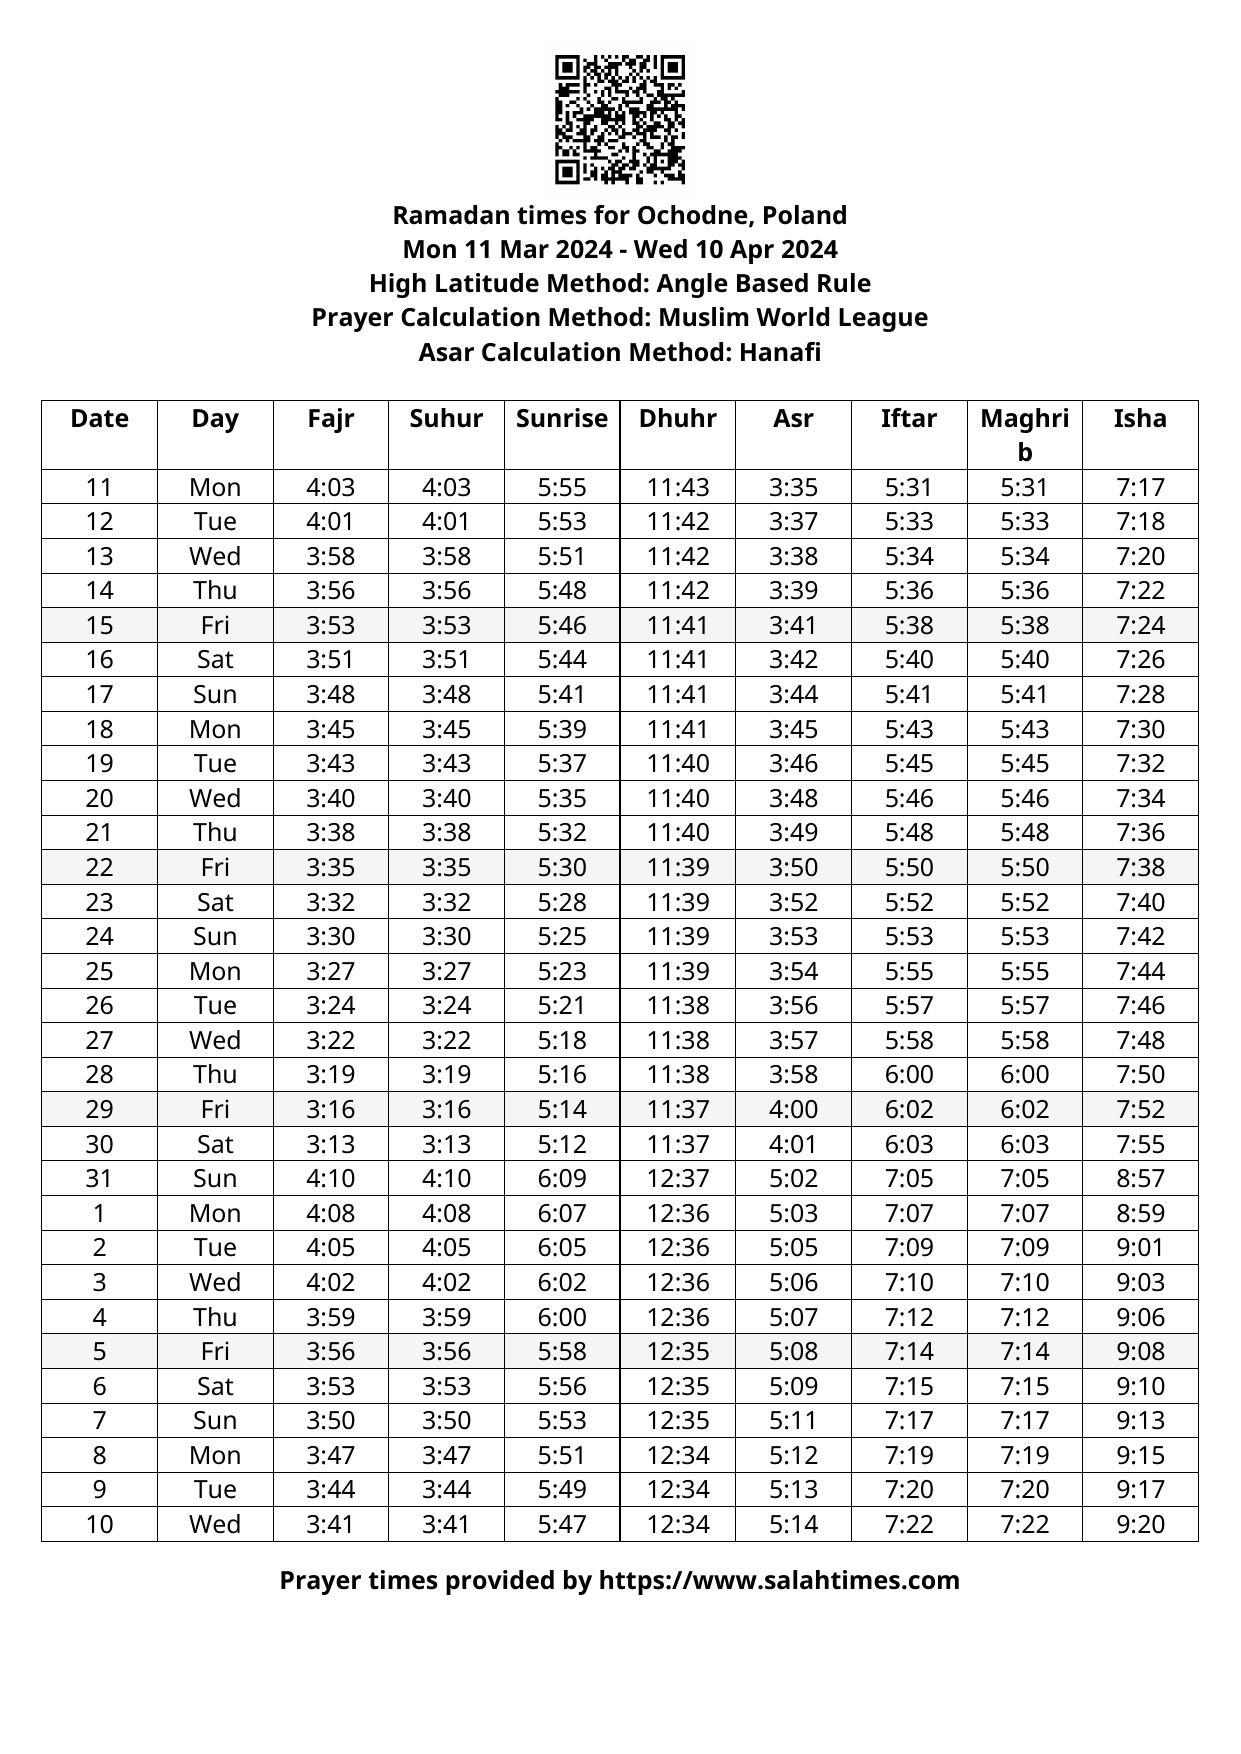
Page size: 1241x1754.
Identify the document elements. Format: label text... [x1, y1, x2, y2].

table_cell 11:39 [621, 885, 735, 918]
table_cell Wed [158, 1507, 273, 1541]
table_cell 23 [42, 885, 157, 918]
table_cell 3:37 [736, 504, 851, 538]
table_cell 6:07 [505, 1196, 619, 1229]
table_cell 3:41 [389, 1507, 504, 1541]
table_cell 11 [42, 470, 157, 503]
table_cell 31 [42, 1161, 157, 1195]
table_cell 11:39 [621, 919, 735, 953]
table_cell 5:57 [968, 989, 1082, 1022]
table_cell 3:19 [274, 1058, 388, 1091]
table_cell 7 [42, 1404, 157, 1437]
table_cell 3:30 [389, 919, 504, 953]
table_cell 11:42 [621, 504, 735, 538]
table_cell 4:01 [736, 1127, 851, 1160]
table_cell 5:53 [505, 504, 619, 538]
table_cell 24 [42, 919, 157, 953]
table_cell 12:34 [621, 1507, 735, 1541]
table_cell 6:00 [968, 1058, 1082, 1091]
table_cell 8:57 [1083, 1161, 1198, 1195]
table_cell 6:02 [852, 1092, 967, 1126]
table_cell 12:36 [621, 1196, 735, 1229]
table_cell 11:43 [621, 470, 735, 503]
table_cell 9 [42, 1473, 157, 1506]
table_cell 5:58 [852, 1023, 967, 1057]
table_cell 10 [42, 1507, 157, 1541]
table_cell 3:41 [736, 608, 851, 642]
table_cell 3:47 [274, 1438, 388, 1472]
table_cell 3:51 [389, 643, 504, 676]
table_cell 12:37 [621, 1161, 735, 1195]
table_cell 3:38 [274, 816, 388, 849]
table_cell 25 [42, 954, 157, 987]
table_header Date [42, 401, 157, 469]
table_cell 12 [42, 504, 157, 538]
table_cell 27 [42, 1023, 157, 1057]
table_cell 3:24 [389, 989, 504, 1022]
table_cell 5:31 [968, 470, 1082, 503]
text Ramadan times for Ochodne, Poland [42, 198, 1198, 232]
text Prayer Calculation Method: Muslim World League [42, 300, 1198, 334]
table_cell 3:50 [736, 850, 851, 884]
table_cell 4:00 [736, 1092, 851, 1126]
table_cell 3:32 [389, 885, 504, 918]
table_cell 5:07 [736, 1300, 851, 1333]
table_cell Fri [158, 1334, 273, 1368]
table_cell 9:01 [1083, 1231, 1198, 1264]
table_cell 5:55 [852, 954, 967, 987]
table_cell 3:52 [736, 885, 851, 918]
table_cell 3:53 [274, 1369, 388, 1402]
table_cell 16 [42, 643, 157, 676]
table_cell 19 [42, 746, 157, 780]
table_cell Tue [158, 746, 273, 780]
table_cell 3:51 [274, 643, 388, 676]
table_cell 6:00 [505, 1300, 619, 1333]
table_cell 9:08 [1083, 1334, 1198, 1368]
table_cell 4:10 [274, 1161, 388, 1195]
table_cell Sat [158, 1127, 273, 1160]
table_cell 7:20 [1083, 539, 1198, 572]
table_cell 9:03 [1083, 1265, 1198, 1299]
table_cell 5:41 [968, 677, 1082, 711]
table_cell Fri [158, 608, 273, 642]
table_cell 7:44 [1083, 954, 1198, 987]
table_cell 6:05 [505, 1231, 619, 1264]
table_cell 3:43 [274, 746, 388, 780]
table_cell 3:35 [736, 470, 851, 503]
table_cell 3:13 [274, 1127, 388, 1160]
table_cell 7:15 [852, 1369, 967, 1402]
table_cell 29 [42, 1092, 157, 1126]
table_cell 5:41 [505, 677, 619, 711]
table_cell 5:46 [852, 781, 967, 814]
table_cell Mon [158, 712, 273, 745]
table_cell 3:46 [736, 746, 851, 780]
table_cell 7:07 [852, 1196, 967, 1229]
table_cell 5:21 [505, 989, 619, 1022]
table_cell 11:37 [621, 1127, 735, 1160]
table_cell 5:36 [852, 574, 967, 607]
picture [542, 41, 699, 198]
table_cell 1 [42, 1196, 157, 1229]
table_cell 14 [42, 574, 157, 607]
table_cell 11:41 [621, 712, 735, 745]
table_cell 28 [42, 1058, 157, 1091]
table_cell 5:39 [505, 712, 619, 745]
table_cell Sat [158, 885, 273, 918]
table_cell 9:13 [1083, 1404, 1198, 1437]
table_cell 5:23 [505, 954, 619, 987]
table_cell Sat [158, 1369, 273, 1402]
table_cell Mon [158, 954, 273, 987]
table_cell 11:38 [621, 989, 735, 1022]
table_cell 7:05 [968, 1161, 1082, 1195]
table_cell 3:48 [274, 677, 388, 711]
table_header Iftar [852, 401, 967, 469]
table_cell 11:40 [621, 746, 735, 780]
table_cell 3:59 [389, 1300, 504, 1333]
table_cell Tue [158, 1473, 273, 1506]
table_cell 5:16 [505, 1058, 619, 1091]
table_cell 9:06 [1083, 1300, 1198, 1333]
table_cell 7:52 [1083, 1092, 1198, 1126]
table_header Suhur [389, 401, 504, 469]
table_cell 5:41 [852, 677, 967, 711]
table_cell 5:36 [968, 574, 1082, 607]
table_cell 5:51 [505, 1438, 619, 1472]
table_cell Mon [158, 1438, 273, 1472]
table_cell Fri [158, 1092, 273, 1126]
table_cell 5:11 [736, 1404, 851, 1437]
table_cell 8:59 [1083, 1196, 1198, 1229]
table_cell 7:09 [852, 1231, 967, 1264]
table_cell 2 [42, 1231, 157, 1264]
table_cell Thu [158, 1300, 273, 1333]
table_cell 3:22 [389, 1023, 504, 1057]
table_cell 7:50 [1083, 1058, 1198, 1091]
table_cell 7:05 [852, 1161, 967, 1195]
table_cell 12:36 [621, 1265, 735, 1299]
table_cell 4:05 [274, 1231, 388, 1264]
table_cell 5:46 [968, 781, 1082, 814]
table_cell 5:35 [505, 781, 619, 814]
table_cell 7:14 [968, 1334, 1082, 1368]
table_cell Sun [158, 919, 273, 953]
table_cell 5:52 [852, 885, 967, 918]
table_cell 7:40 [1083, 885, 1198, 918]
table_cell 7:15 [968, 1369, 1082, 1402]
table_cell 5:32 [505, 816, 619, 849]
table_cell 7:19 [852, 1438, 967, 1472]
table_cell 5:45 [852, 746, 967, 780]
table_cell Wed [158, 1265, 273, 1299]
table_cell 5:09 [736, 1369, 851, 1402]
table_cell 5:05 [736, 1231, 851, 1264]
table_cell 3:56 [274, 1334, 388, 1368]
table_cell 7:48 [1083, 1023, 1198, 1057]
table_cell Mon [158, 1196, 273, 1229]
table_cell 22 [42, 850, 157, 884]
table_cell 5:18 [505, 1023, 619, 1057]
table_cell Tue [158, 1231, 273, 1264]
table_cell 7:28 [1083, 677, 1198, 711]
table_header Day [158, 401, 273, 469]
table_cell 7:19 [968, 1438, 1082, 1472]
table_cell 3:30 [274, 919, 388, 953]
table_header Dhuhr [621, 401, 735, 469]
table_cell 11:41 [621, 677, 735, 711]
table_cell 5:33 [852, 504, 967, 538]
table_cell 3:50 [274, 1404, 388, 1437]
table_cell 4:01 [389, 504, 504, 538]
table_cell 5:46 [505, 608, 619, 642]
table_cell 4:08 [274, 1196, 388, 1229]
table_cell 21 [42, 816, 157, 849]
table_cell Wed [158, 1023, 273, 1057]
table_cell 5:14 [736, 1507, 851, 1541]
table_cell 7:10 [852, 1265, 967, 1299]
table_cell Sat [158, 643, 273, 676]
table_cell 3:35 [274, 850, 388, 884]
table_cell 7:07 [968, 1196, 1082, 1229]
table_cell 5:06 [736, 1265, 851, 1299]
table_cell 4:08 [389, 1196, 504, 1229]
table_cell 7:18 [1083, 504, 1198, 538]
table_cell 15 [42, 608, 157, 642]
table_cell Tue [158, 989, 273, 1022]
table_cell 11:37 [621, 1092, 735, 1126]
table_cell 3:13 [389, 1127, 504, 1160]
table_cell 4:02 [389, 1265, 504, 1299]
table_cell 12:36 [621, 1231, 735, 1264]
table_cell 5:48 [852, 816, 967, 849]
table_cell 5:40 [968, 643, 1082, 676]
table_cell 12:35 [621, 1369, 735, 1402]
table_cell 7:22 [968, 1507, 1082, 1541]
table_cell 5:44 [505, 643, 619, 676]
table_header Sunrise [505, 401, 619, 469]
table_cell 11:40 [621, 816, 735, 849]
table_cell 6:03 [852, 1127, 967, 1160]
table_cell 5:48 [505, 574, 619, 607]
table_cell 7:38 [1083, 850, 1198, 884]
table_cell 3:49 [736, 816, 851, 849]
table_cell 3:39 [736, 574, 851, 607]
table_header Isha [1083, 401, 1198, 469]
table_cell 12:35 [621, 1334, 735, 1368]
table_cell 5:12 [736, 1438, 851, 1472]
table_cell 12:34 [621, 1473, 735, 1506]
table_cell 7:30 [1083, 712, 1198, 745]
table_cell 5:02 [736, 1161, 851, 1195]
table_cell 12:35 [621, 1404, 735, 1437]
table_cell 4:01 [274, 504, 388, 538]
table_cell 3:40 [389, 781, 504, 814]
table_cell Tue [158, 504, 273, 538]
table_cell 3:24 [274, 989, 388, 1022]
table_cell 3:35 [389, 850, 504, 884]
table_cell 3:41 [274, 1507, 388, 1541]
table_cell 3:42 [736, 643, 851, 676]
table_cell 4:03 [274, 470, 388, 503]
table_cell 4:03 [389, 470, 504, 503]
table_cell 6:02 [968, 1092, 1082, 1126]
table_cell 3:16 [274, 1092, 388, 1126]
table_cell 9:17 [1083, 1473, 1198, 1506]
table_cell 13 [42, 539, 157, 572]
table_cell 3 [42, 1265, 157, 1299]
table_cell 7:20 [968, 1473, 1082, 1506]
table_cell 3:56 [736, 989, 851, 1022]
table_cell Thu [158, 1058, 273, 1091]
table_cell 3:43 [389, 746, 504, 780]
table_cell 3:53 [389, 1369, 504, 1402]
table_cell 3:16 [389, 1092, 504, 1126]
table_cell 11:39 [621, 850, 735, 884]
table_cell Mon [158, 470, 273, 503]
table_cell Thu [158, 816, 273, 849]
table_cell 5:50 [968, 850, 1082, 884]
table_cell 9:20 [1083, 1507, 1198, 1541]
table_cell 3:44 [274, 1473, 388, 1506]
table_cell 3:50 [389, 1404, 504, 1437]
table_cell 3:48 [389, 677, 504, 711]
table_cell 11:41 [621, 643, 735, 676]
table_header Asr [736, 401, 851, 469]
table_cell 5:14 [505, 1092, 619, 1126]
table_cell 3:53 [274, 608, 388, 642]
table_cell 5 [42, 1334, 157, 1368]
table_cell 7:32 [1083, 746, 1198, 780]
table_cell 18 [42, 712, 157, 745]
table_cell 5:57 [852, 989, 967, 1022]
table_cell 6 [42, 1369, 157, 1402]
table_cell 6:02 [505, 1265, 619, 1299]
text Prayer times provided by https://www.salahtimes.com [42, 1563, 1198, 1597]
table_cell 3:59 [274, 1300, 388, 1333]
table_cell 3:56 [389, 1334, 504, 1368]
table_cell 5:25 [505, 919, 619, 953]
table_cell 3:58 [389, 539, 504, 572]
table_cell 3:44 [736, 677, 851, 711]
table_cell 5:03 [736, 1196, 851, 1229]
table_cell 8 [42, 1438, 157, 1472]
table_cell 11:41 [621, 608, 735, 642]
table_cell 5:53 [852, 919, 967, 953]
table_cell 11:38 [621, 1023, 735, 1057]
table_cell 5:34 [852, 539, 967, 572]
table_header Fajr [274, 401, 388, 469]
table_cell 5:45 [968, 746, 1082, 780]
table_cell 3:53 [736, 919, 851, 953]
table_cell 5:58 [505, 1334, 619, 1368]
table_cell 17 [42, 677, 157, 711]
table_cell 3:27 [389, 954, 504, 987]
table_cell 12:34 [621, 1438, 735, 1472]
table_cell 7:17 [1083, 470, 1198, 503]
text Mon 11 Mar 2024 - Wed 10 Apr 2024 [42, 232, 1198, 266]
table_cell 11:42 [621, 539, 735, 572]
table_cell 7:10 [968, 1265, 1082, 1299]
table_cell 7:26 [1083, 643, 1198, 676]
table_cell 3:45 [736, 712, 851, 745]
table_cell 6:00 [852, 1058, 967, 1091]
table_cell Thu [158, 574, 273, 607]
table_cell 5:34 [968, 539, 1082, 572]
table_cell 11:42 [621, 574, 735, 607]
table_cell 5:55 [505, 470, 619, 503]
table_cell 12:36 [621, 1300, 735, 1333]
table_cell 7:14 [852, 1334, 967, 1368]
table_cell 5:53 [505, 1404, 619, 1437]
table_cell Sun [158, 677, 273, 711]
table_cell 5:37 [505, 746, 619, 780]
table_cell 5:55 [968, 954, 1082, 987]
table_cell 7:17 [968, 1404, 1082, 1437]
table_cell 3:58 [274, 539, 388, 572]
table_cell 3:40 [274, 781, 388, 814]
table_cell 4:10 [389, 1161, 504, 1195]
table_cell 7:42 [1083, 919, 1198, 953]
table_cell 5:58 [968, 1023, 1082, 1057]
table_cell 3:53 [389, 608, 504, 642]
table_cell 3:45 [389, 712, 504, 745]
table_cell 4:02 [274, 1265, 388, 1299]
table_cell 7:22 [852, 1507, 967, 1541]
table_cell 26 [42, 989, 157, 1022]
table_cell Sun [158, 1161, 273, 1195]
table_cell 3:47 [389, 1438, 504, 1472]
text High Latitude Method: Angle Based Rule [42, 266, 1198, 300]
table_cell 5:50 [852, 850, 967, 884]
table_header Maghrib [968, 401, 1082, 469]
table_cell 3:56 [389, 574, 504, 607]
table_cell 11:40 [621, 781, 735, 814]
table_cell 30 [42, 1127, 157, 1160]
table_cell Sun [158, 1404, 273, 1437]
table_cell Wed [158, 781, 273, 814]
table_cell 7:46 [1083, 989, 1198, 1022]
table_cell 3:54 [736, 954, 851, 987]
table_cell 5:43 [968, 712, 1082, 745]
table_cell 7:17 [852, 1404, 967, 1437]
table_cell 3:38 [389, 816, 504, 849]
table_cell 3:56 [274, 574, 388, 607]
table_cell 3:27 [274, 954, 388, 987]
table_cell 7:55 [1083, 1127, 1198, 1160]
table_cell 5:47 [505, 1507, 619, 1541]
table_cell 5:12 [505, 1127, 619, 1160]
table_cell 5:56 [505, 1369, 619, 1402]
table_cell 5:38 [852, 608, 967, 642]
table_cell 5:28 [505, 885, 619, 918]
table_cell 3:22 [274, 1023, 388, 1057]
table_cell 9:10 [1083, 1369, 1198, 1402]
table_cell 3:32 [274, 885, 388, 918]
table_cell 7:36 [1083, 816, 1198, 849]
table_cell 4:05 [389, 1231, 504, 1264]
table_cell 5:08 [736, 1334, 851, 1368]
table_cell 5:33 [968, 504, 1082, 538]
table_cell 20 [42, 781, 157, 814]
table_cell 11:38 [621, 1058, 735, 1091]
table_cell 7:20 [852, 1473, 967, 1506]
table_cell 7:12 [968, 1300, 1082, 1333]
table_cell Fri [158, 850, 273, 884]
table_cell 3:38 [736, 539, 851, 572]
table_cell 3:19 [389, 1058, 504, 1091]
table_cell 3:45 [274, 712, 388, 745]
table_cell Wed [158, 539, 273, 572]
text Asar Calculation Method: Hanafi [42, 334, 1198, 368]
table_cell 5:38 [968, 608, 1082, 642]
table_cell 6:09 [505, 1161, 619, 1195]
table_cell 11:39 [621, 954, 735, 987]
table_cell 6:03 [968, 1127, 1082, 1160]
table_cell 5:49 [505, 1473, 619, 1506]
table_cell 5:48 [968, 816, 1082, 849]
table_cell 5:40 [852, 643, 967, 676]
table_cell 7:09 [968, 1231, 1082, 1264]
table_cell 5:52 [968, 885, 1082, 918]
table_cell 5:30 [505, 850, 619, 884]
table_cell 5:31 [852, 470, 967, 503]
table_cell 4 [42, 1300, 157, 1333]
table_cell 7:12 [852, 1300, 967, 1333]
table_cell 3:58 [736, 1058, 851, 1091]
table_cell 5:51 [505, 539, 619, 572]
table_cell 7:34 [1083, 781, 1198, 814]
table_cell 9:15 [1083, 1438, 1198, 1472]
table_cell 7:22 [1083, 574, 1198, 607]
table_cell 3:48 [736, 781, 851, 814]
table_cell 5:43 [852, 712, 967, 745]
table_cell 3:44 [389, 1473, 504, 1506]
table_cell 3:57 [736, 1023, 851, 1057]
table_cell 5:13 [736, 1473, 851, 1506]
table_cell 5:53 [968, 919, 1082, 953]
table_cell 7:24 [1083, 608, 1198, 642]
